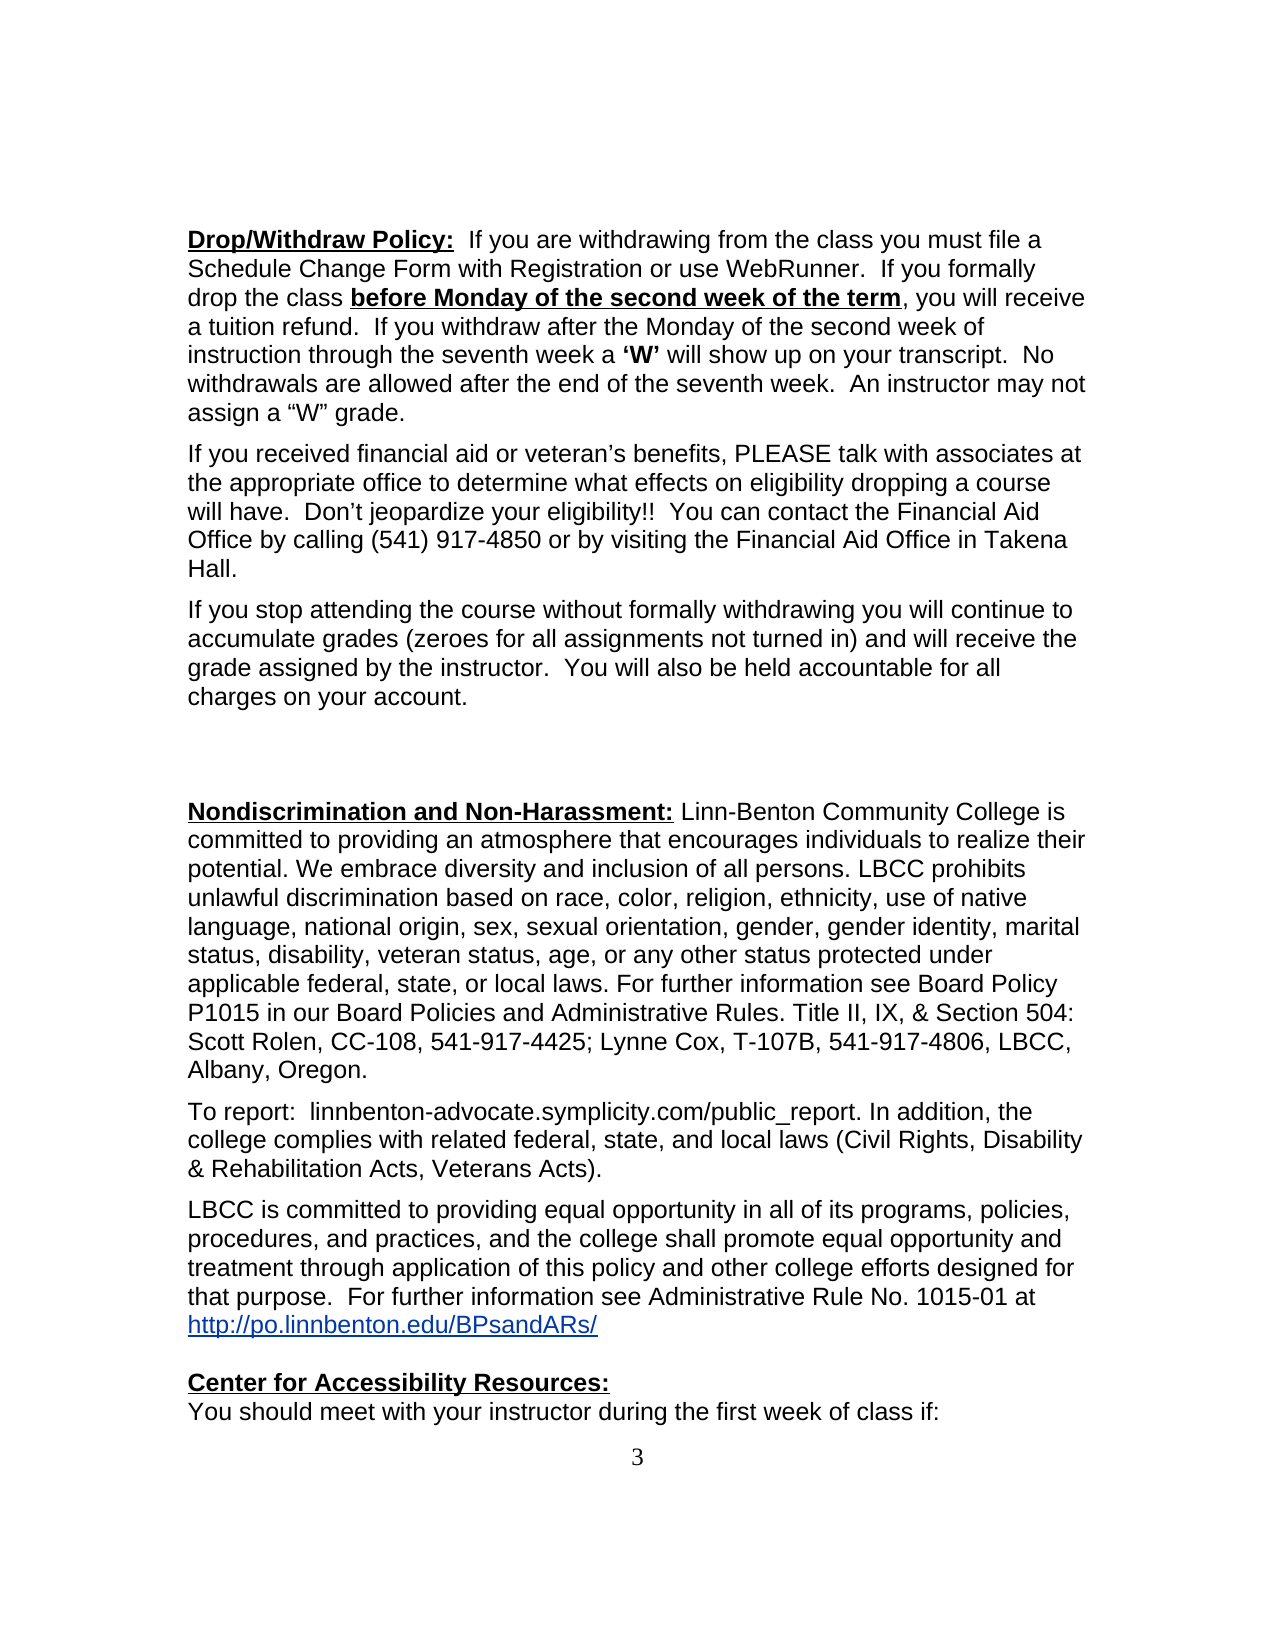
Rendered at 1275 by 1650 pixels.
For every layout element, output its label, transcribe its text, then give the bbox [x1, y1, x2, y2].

text If you received financial aid or veteran’s benefits, PLEASE talk with associates at the appropriate office to determine what effects on eligibility dropping a course will have. Don’t jeopardize your eligibility!! You can contact the Financial Aid Office by calling (541) 917-4850 or by visiting the Financial Aid Office in Takena Hall. [187, 439, 1087, 583]
text Center for Accessibility Resources: [187, 1368, 1087, 1397]
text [187, 1397, 1087, 1425]
text If you stop attending the course without formally withdrawing you will continue to accumulate grades (zeroes for all assignments not turned in) and will receive the grade assigned by the instructor. You will also be held accountable for all charges on your account. [187, 595, 1087, 710]
text To report: linnbenton-advocate.symplicity.com/public_report. In addition, the college complies with related federal, state, and local laws (Civil Rights, Disability & Rehabilitation Acts, Veterans Acts). [187, 1097, 1087, 1183]
text Drop/Withdraw Policy: If you are withdrawing from the class you must file a Schedule Change Form with Registration or use WebRunner. If you formally drop the class before Monday of the second week of the term, you will receive a tuition refund. If you withdraw after the Monday of the second week of instruction through the seventh week a ‘W’ will show up on your transcript. No withdrawals are allowed after the end of the seventh week. An instructor may not assign a “W” grade. [187, 225, 1087, 427]
text Nondiscrimination and Non-Harassment: Linn-Benton Community College is committed to providing an atmosphere that encourages individuals to realize their potential. We embrace diversity and inclusion of all persons. LBCC prohibits unlawful discrimination based on race, color, religion, ethnicity, use of native language, national origin, sex, sexual orientation, gender, gender identity, marital status, disability, veteran status, age, or any other status protected under applicable federal, state, or local laws. For further information see Board Policy P1015 in our Board Policies and Administrative Rules. Title II, IX, & Section 504: Scott Rolen, CC-108, 541-917-4425; Lynne Cox, T-107B, 541-917-4806, LBCC, Albany, Oregon. [187, 797, 1087, 1084]
text LBCC is committed to providing equal opportunity in all of its programs, policies, procedures, and practices, and the college shall promote equal opportunity and treatment through application of this policy and other college efforts designed for that purpose. For further information see Administrative Rule No. 1015-01 at http://po.linnbenton.edu/BPsandARs/ [187, 1195, 1087, 1339]
